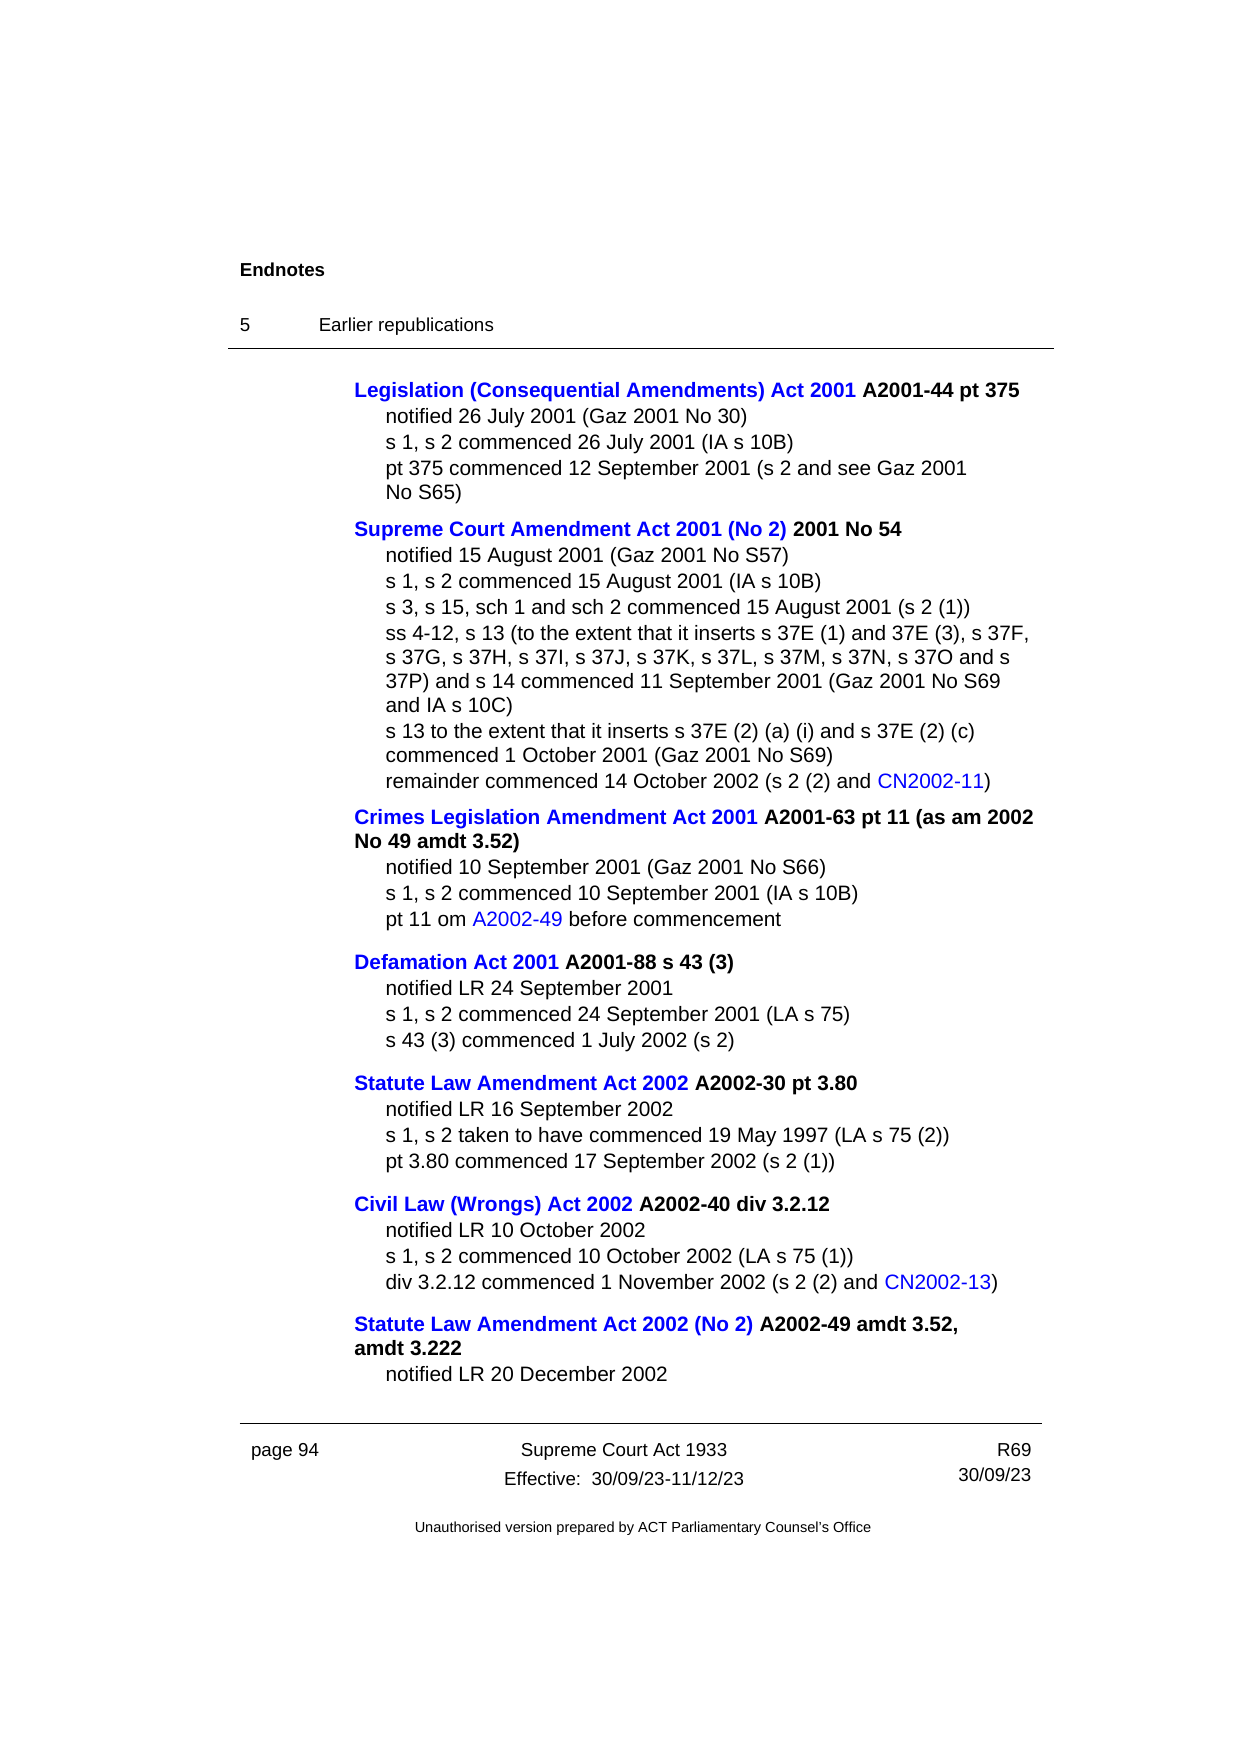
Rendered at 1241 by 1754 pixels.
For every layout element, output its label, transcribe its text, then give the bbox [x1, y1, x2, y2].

text remainder commenced 14 October 2002 (s 2 (2) and CN2002-11) [385, 768, 1042, 792]
text Crimes Legislation Amendment Act 2001 A2001-63 pt 11 (as am 2002 No 49 amdt 3.52) [354, 805, 1042, 853]
text notified LR 20 December 2002 [385, 1362, 1042, 1386]
text div 3.2.12 commenced 1 November 2002 (s 2 (2) and CN2002-13) [385, 1269, 1042, 1293]
text Statute Law Amendment Act 2002 A2002-30 pt 3.80 [354, 1071, 1042, 1094]
text Supreme Court Amendment Act 2001 (No 2) 2001 No 54 [354, 516, 1042, 540]
text s 13 to the extent that it inserts s 37E (2) (a) (i) and s 37E (2) (c) commenced 1 October 2001 (Gaz 2001 No S69) [385, 718, 1042, 766]
text notified 15 August 2001 (Gaz 2001 No S57) [385, 542, 1042, 566]
text pt 375 commenced 12 September 2001 (s 2 and see Gaz 2001 No S65) [385, 456, 1042, 504]
text notified LR 10 October 2002 [385, 1217, 1042, 1241]
text s 1, s 2 commenced 26 July 2001 (IA s 10B) [385, 430, 1042, 454]
text Defamation Act 2001 A2001-88 s 43 (3) [354, 950, 1042, 974]
text pt 3.80 commenced 17 September 2002 (s 2 (1)) [385, 1149, 1042, 1173]
text s 1, s 2 taken to have commenced 19 May 1997 (LA s 75 (2)) [385, 1123, 1042, 1147]
text s 43 (3) commenced 1 July 2002 (s 2) [385, 1028, 1042, 1052]
text pt 11 om A2002-49 before commencement [385, 907, 1042, 931]
text notified LR 24 September 2001 [385, 976, 1042, 1000]
text notified LR 16 September 2002 [385, 1097, 1042, 1121]
text s 1, s 2 commenced 24 September 2001 (LA s 75) [385, 1002, 1042, 1026]
text notified 26 July 2001 (Gaz 2001 No 30) [385, 404, 1042, 428]
text notified 10 September 2001 (Gaz 2001 No S66) [385, 855, 1042, 879]
text Legislation (Consequential Amendments) Act 2001 A2001-44 pt 375 [354, 378, 1042, 402]
text s 3, s 15, sch 1 and sch 2 commenced 15 August 2001 (s 2 (1)) [385, 594, 1042, 618]
text s 1, s 2 commenced 10 September 2001 (IA s 10B) [385, 881, 1042, 905]
text Statute Law Amendment Act 2002 (No 2) A2002-49 amdt 3.52, amdt 3.222 [354, 1312, 1042, 1360]
text s 1, s 2 commenced 10 October 2002 (LA s 75 (1)) [385, 1243, 1042, 1267]
text ss 4-12, s 13 (to the extent that it inserts s 37E (1) and 37E (3), s 37F, s 37G, s 37H, s 37I, s 37J, s 37K, s 37L, s 37M, s 37N, s 37O and s 37P) and s 14 commenced 11 September 2001 (Gaz 2001 No S69 and IA s 10C) [385, 621, 1042, 716]
text Civil Law (Wrongs) Act 2002 A2002-40 div 3.2.12 [354, 1191, 1042, 1215]
text s 1, s 2 commenced 15 August 2001 (IA s 10B) [385, 568, 1042, 592]
